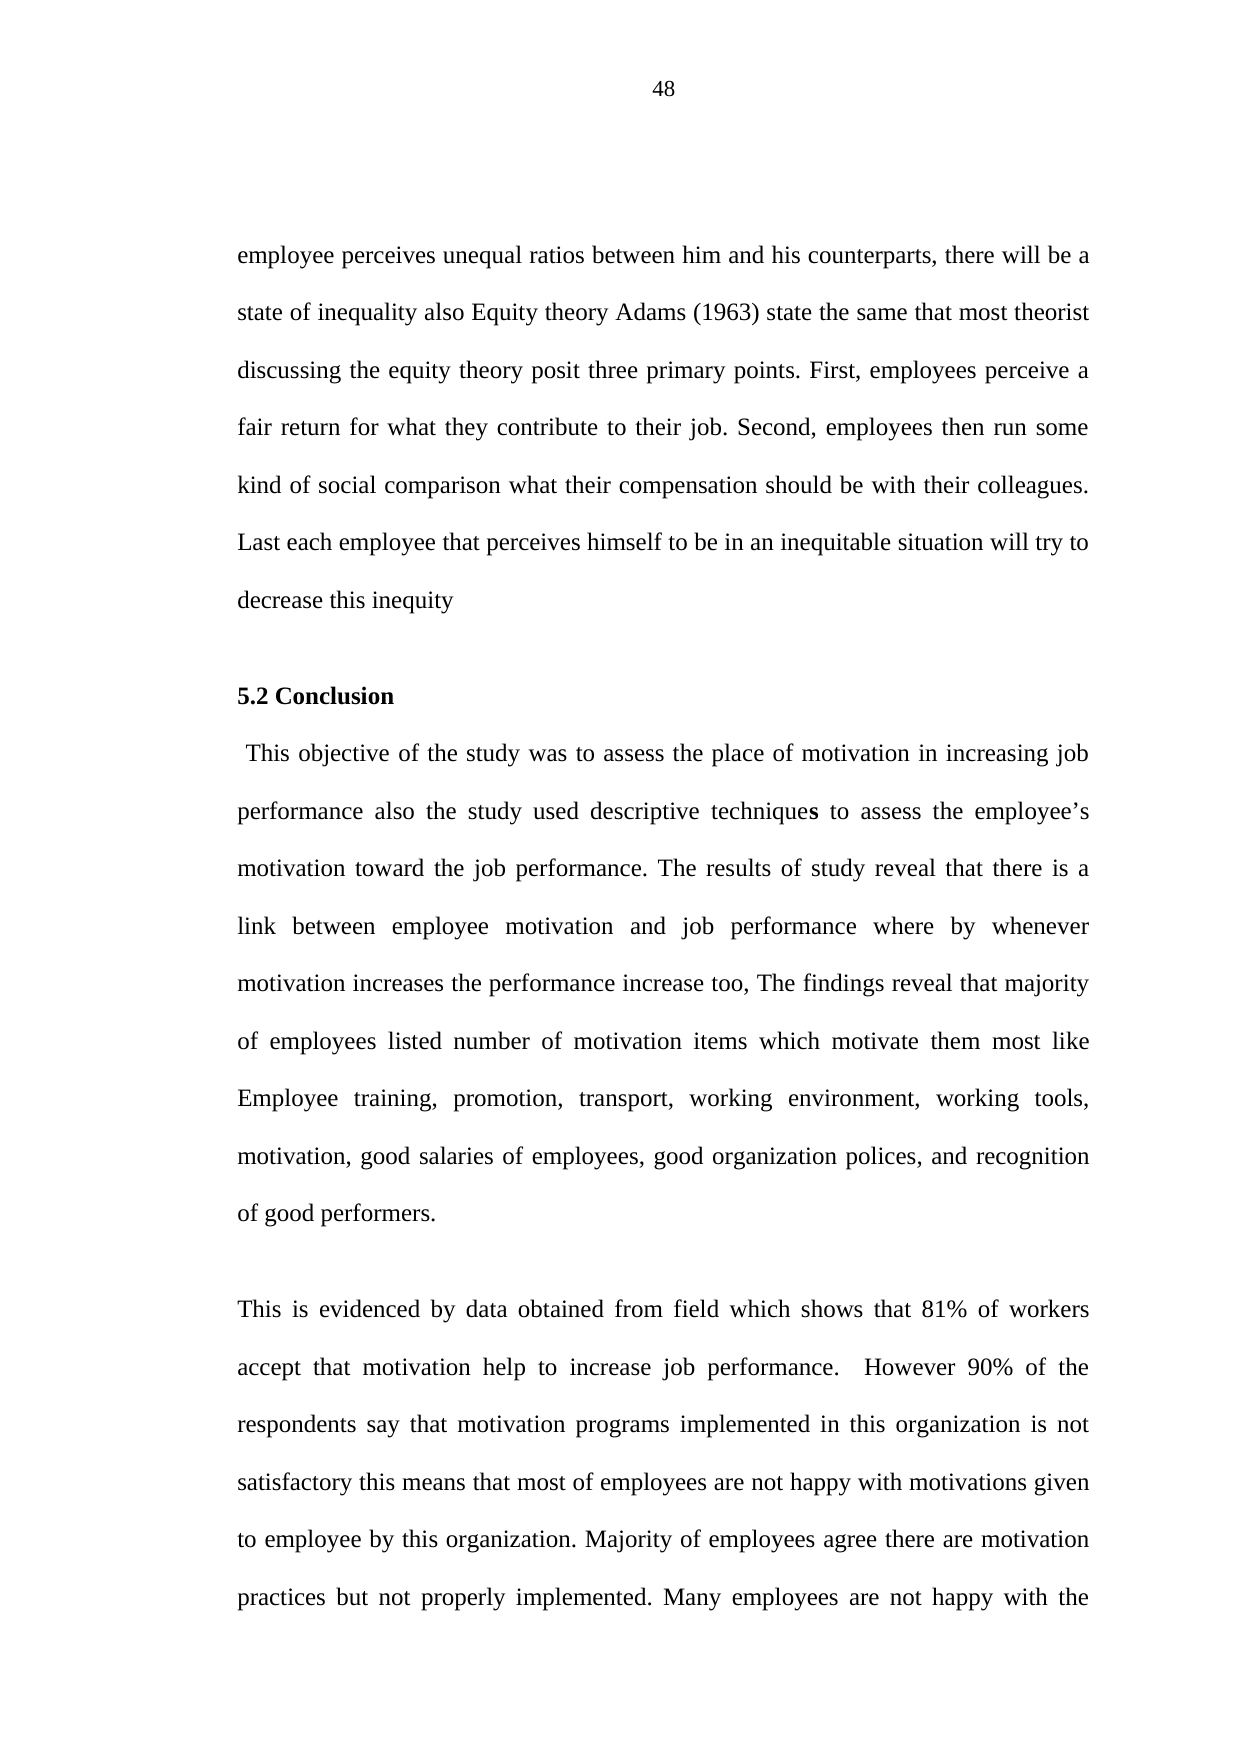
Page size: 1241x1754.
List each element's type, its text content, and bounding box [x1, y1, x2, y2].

subtitle 5.2 Conclusion [237, 681, 1090, 709]
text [237, 240, 1090, 614]
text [237, 1294, 1090, 1610]
text This objective of the study was to assess the place of motivation in increasing job performance also the study used descriptive techniques to assess the employee’s motivation toward the job performance. The results of study reveal that there is a link between employee motivation and job performance where by whenever motivation increases the performance increase too, The findings reveal that majority of employees listed number of motivation items which motivate them most like Employee training, promotion, transport, working environment, working tools, motivation, good salaries of employees, good organization polices, and recognition of good performers. [237, 738, 1090, 1227]
